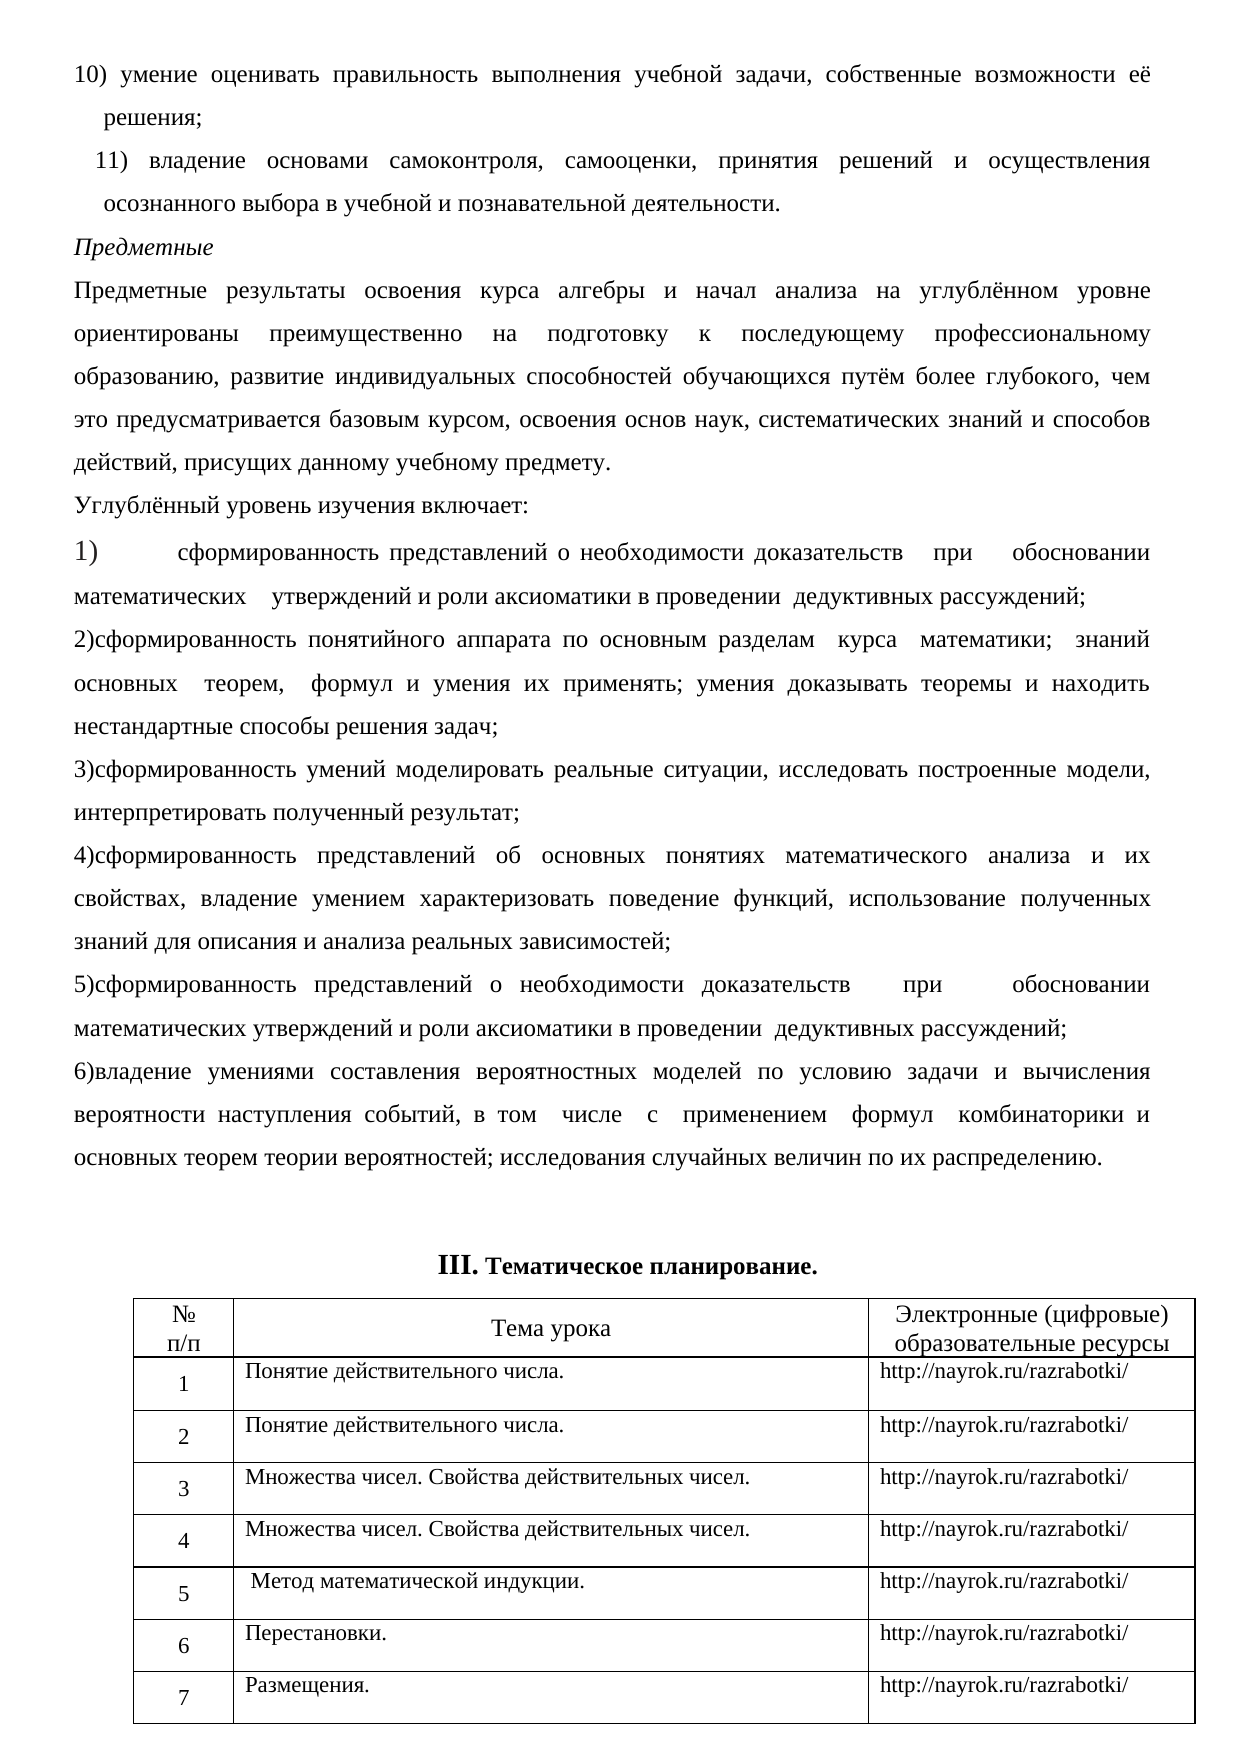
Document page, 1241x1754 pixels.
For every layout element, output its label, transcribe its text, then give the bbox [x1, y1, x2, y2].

list 5)сформированность представлений о необходимости доказательств при обосновании математических утверждений и роли аксиоматики в проведении дедуктивных рассуждений; [74, 969, 1152, 1041]
table_header № п/п [134, 1299, 233, 1356]
list 3)сформированность умений моделировать реальные ситуации, исследовать построенные модели, интерпретировать полученный результат; [74, 754, 1152, 826]
table_cell http://nayrok.ru/razrabotki/ [869, 1515, 1194, 1566]
table_cell 6 [134, 1620, 233, 1671]
table_cell Перестановки. [234, 1620, 868, 1671]
list Предметные [74, 232, 1152, 260]
list сформированность представлений о необходимости доказательств при обосновании математических утверждений и роли аксиоматики в проведении дедуктивных рассуждений; [74, 533, 1152, 610]
table_cell http://nayrok.ru/razrabotki/ [869, 1463, 1194, 1514]
list Предметные результаты освоения курса алгебры и начал анализа на углублённом уровне ориентированы преимущественно на подготовку к последующему профессиональному образованию, развитие индивидуальных способностей обучающихся путём более глубокого, чем это предусматривается базовым курсом, освоения основ наук, систематических знаний и способов действий, присущих данному учебному предмету. [74, 275, 1152, 476]
table_cell Метод математической индукции. [234, 1568, 868, 1618]
table_cell http://nayrok.ru/razrabotki/ [869, 1358, 1194, 1410]
table_cell 5 [134, 1568, 233, 1618]
table_cell 4 [134, 1515, 233, 1566]
list Углублённый уровень изучения включает: [74, 490, 1152, 519]
table_cell 1 [134, 1358, 233, 1410]
table_cell Понятие действительного числа. [234, 1358, 868, 1410]
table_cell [869, 1568, 1194, 1618]
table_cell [869, 1672, 1194, 1723]
text III. Тематическое планирование. [74, 1247, 1152, 1281]
table_cell 7 [134, 1672, 233, 1723]
text 10) умение оценивать правильность выполнения учебной задачи, собственные возможности её решения; [74, 59, 1152, 131]
table_cell 3 [134, 1463, 233, 1514]
table_cell 2 [134, 1411, 233, 1462]
table_cell Размещения. [234, 1672, 868, 1723]
table_header Тема урока [234, 1299, 868, 1356]
list 2)сформированность понятийного аппарата по основным разделам курса математики; знаний основных теорем, формул и умения их применять; умения доказывать теоремы и находить нестандартные способы решения задач; [74, 624, 1152, 739]
table_cell Понятие действительного числа. [234, 1411, 868, 1462]
list 6)владение умениями составления вероятностных моделей по условию задачи и вычисления вероятности наступления событий, в том числе с применением формул комбинаторики и основных теорем теории вероятностей; исследования случайных величин по их распределению. [74, 1056, 1152, 1171]
table_cell Множества чисел. Свойства действительных чисел. [234, 1515, 868, 1566]
list 4)сформированность представлений об основных понятиях математического анализа и их свойствах, владение умением характеризовать поведение функций, использование полученных знаний для описания и анализа реальных зависимостей; [74, 840, 1152, 955]
table_cell Множества чисел. Свойства действительных чисел. [234, 1463, 868, 1514]
table_header Электронные (цифровые) образовательные ресурсы [869, 1299, 1194, 1356]
table_cell http://nayrok.ru/razrabotki/ [869, 1411, 1194, 1462]
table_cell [869, 1620, 1194, 1671]
text 11) владение основами самоконтроля, самооценки, принятия решений и осуществления осознанного выбора в учебной и познавательной деятельности. [74, 145, 1152, 217]
